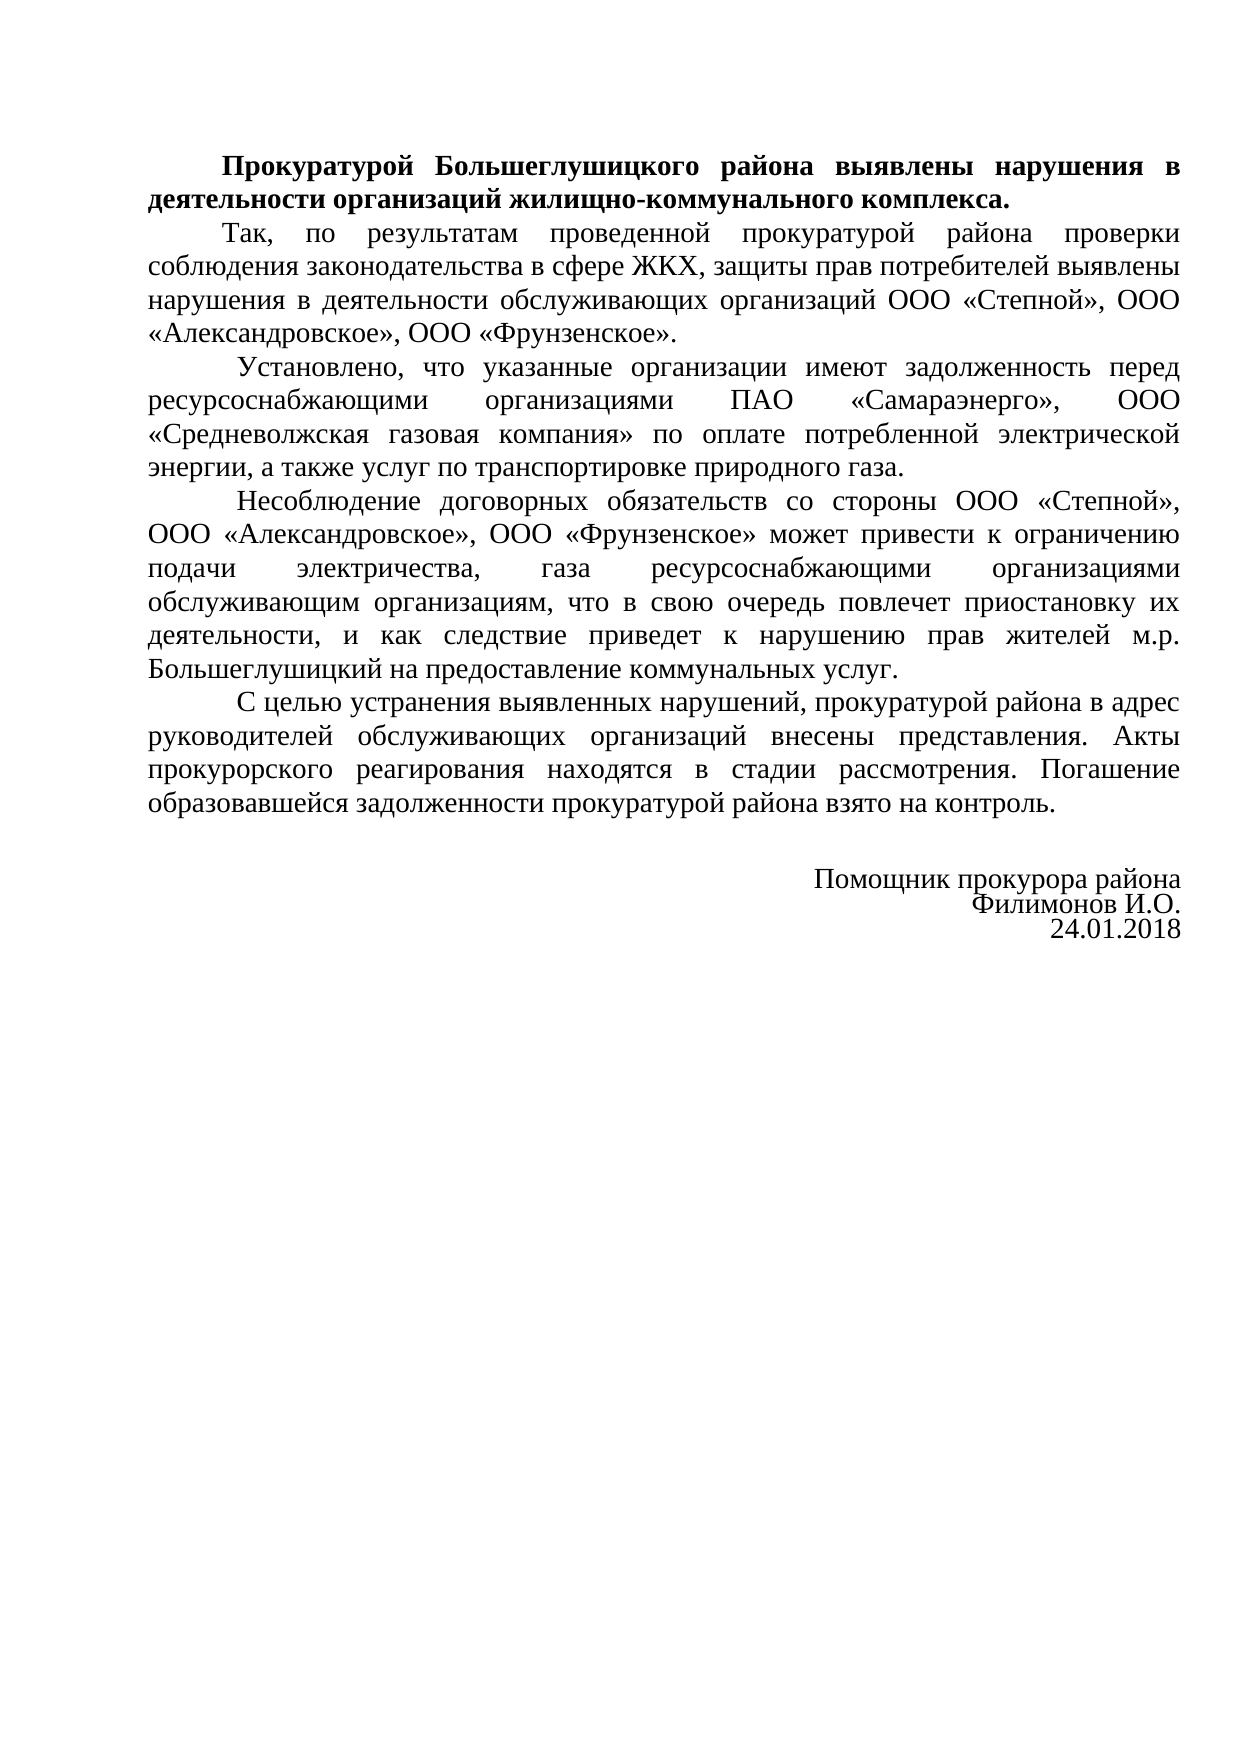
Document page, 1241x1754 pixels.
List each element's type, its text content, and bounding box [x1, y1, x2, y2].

text С целью устранения выявленных нарушений, прокуратурой района в адрес руководителей обслуживающих организаций внесены представления. Акты прокурорского реагирования находятся в стадии рассмотрения. Погашение образовавшейся задолженности прокуратурой района взято на контроль. [148, 684, 1181, 818]
text Несоблюдение договорных обязательств со стороны ООО «Степной», ООО «Александровское», ООО «Фрунзенское» может привести к ограничению подачи электричества, газа ресурсоснабжающими организациями обслуживающим организациям, что в свою очередь повлечет приостановку их деятельности, и как следствие приведет к нарушению прав жителей м.р. Большеглушицкий на предоставление коммунальных услуг. [148, 483, 1181, 684]
text Прокуратурой Большеглушицкого района выявлены нарушения в деятельности организаций жилищно-коммунального комплекса. [148, 148, 1181, 215]
text Установлено, что указанные организации имеют задолженность перед ресурсоснабжающими организациями ПАО «Самараэнерго», ООО «Средневолжская газовая компания» по оплате потребленной электрической энергии, а также услуг по транспортировке природного газа. [148, 349, 1181, 483]
text Филимонов И.О. [148, 893, 1181, 918]
text 24.01.2018 [148, 918, 1181, 943]
text Так, по результатам проведенной прокуратурой района проверки соблюдения законодательства в сфере ЖКХ, защиты прав потребителей выявлены нарушения в деятельности обслуживающих организаций ООО «Степной», ООО «Александровское», ООО «Фрунзенское». [148, 215, 1181, 349]
text Помощник прокурора района [148, 868, 1181, 893]
